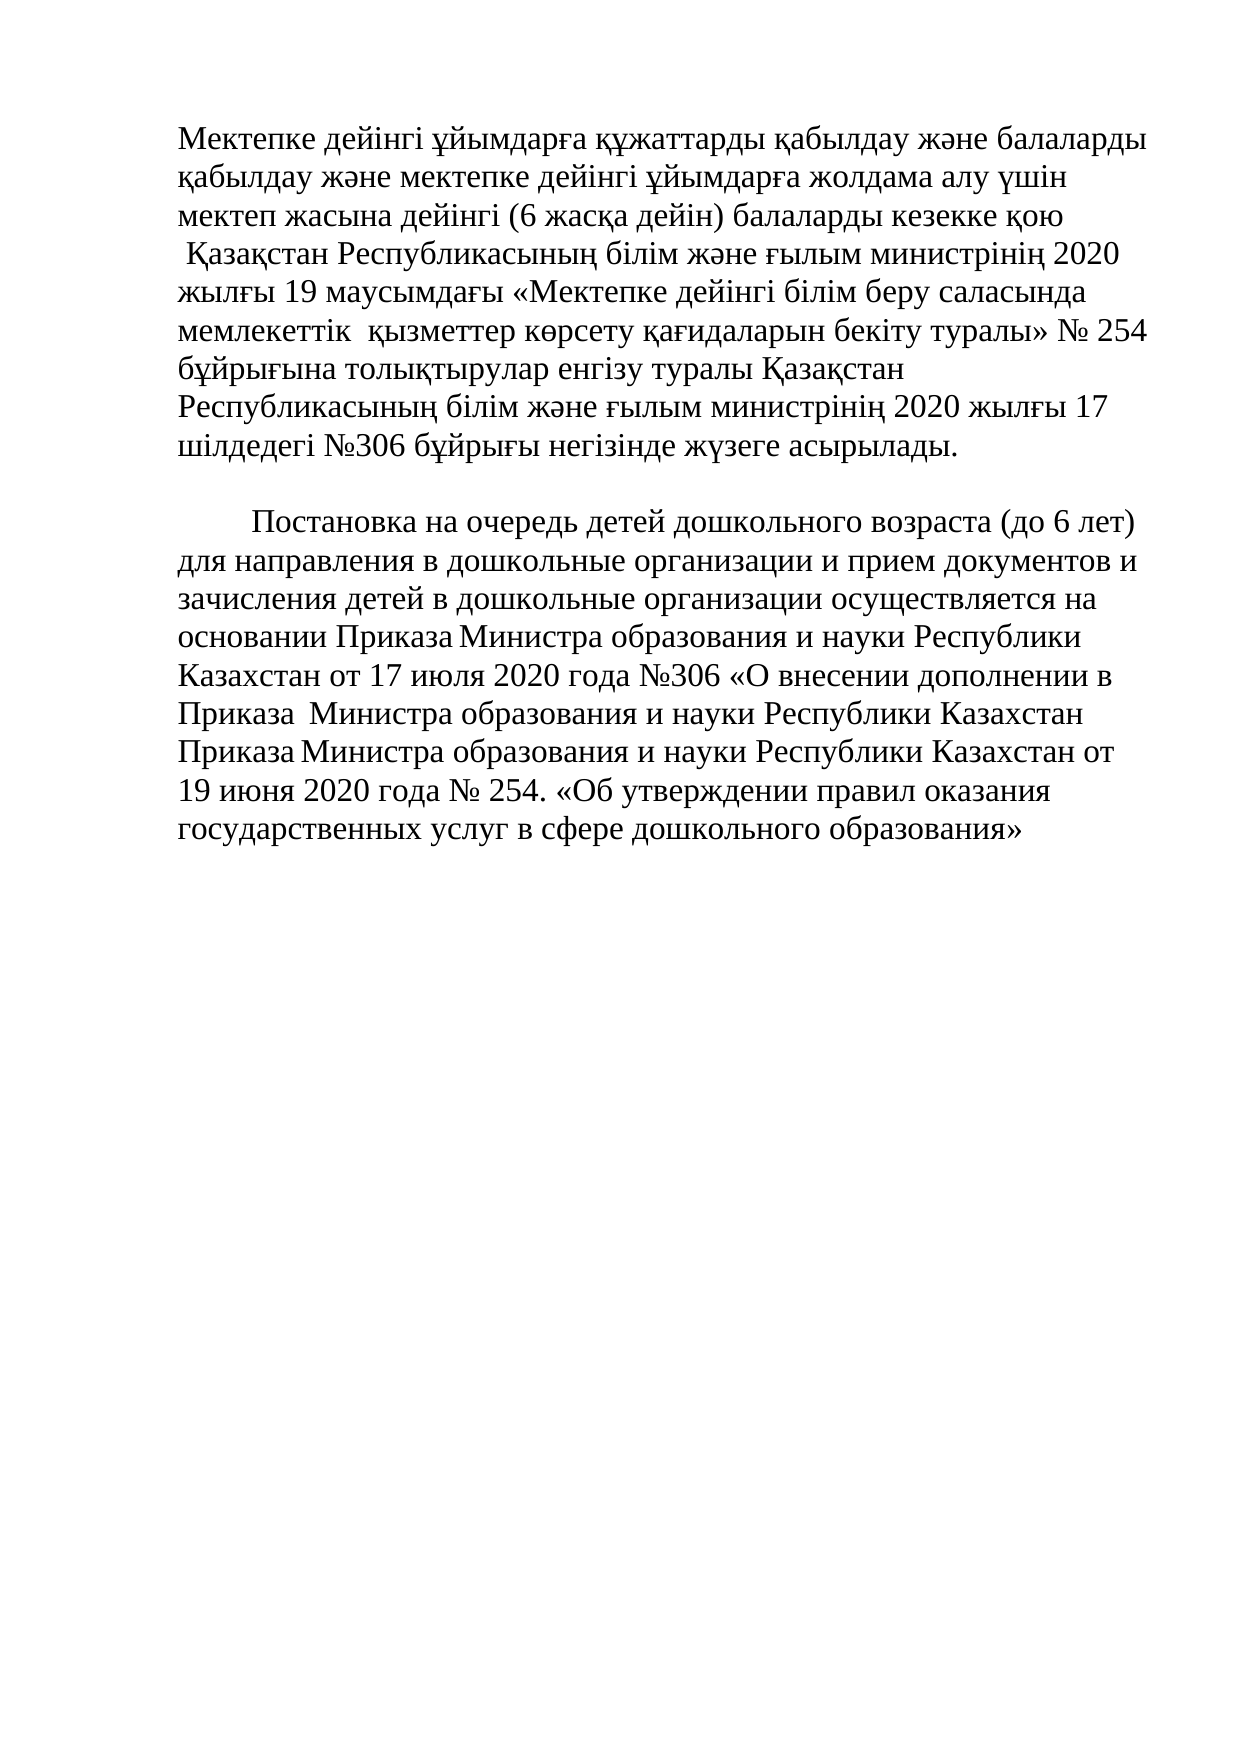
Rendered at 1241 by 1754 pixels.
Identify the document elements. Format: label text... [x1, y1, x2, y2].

text Қазақстан Республикасының білім және ғылым министрінің 2020 жылғы 19 маусымдағы «Мектепке дейінгі білім беру саласында мемлекеттік қызметтер көрсету қағидаларын бекіту туралы» № 254 бұйрығына толықтырулар енгізу туралы Қазақстан Республикасының білім және ғылым министрінің 2020 жылғы 17 шілдедегі №306 бұйрығы негізінде жүзеге асырылады. [177, 233, 1152, 463]
text Постановка на очередь детей дошкольного возраста (до 6 лет) для направления в дошкольные организации и прием документов и зачисления детей в дошкольные организации осуществляется на основании Приказа Министра образования и науки Республики Казахстан от 17 июля 2020 года №306 «О внесении дополнении в Приказа Министра образования и науки Республики Казахстан [177, 501, 1152, 731]
text Приказа Министра образования и науки Республики Казахстан от 19 июня 2020 года № 254. «Об утверждении правил оказания государственных услуг в сфере дошкольного образования» [177, 731, 1152, 846]
text Мектепке дейінгі ұйымдарға құжаттарды қабылдау және балаларды қабылдау және мектепке дейінгі ұйымдарға жолдама алу үшін мектеп жасына дейінгі (6 жасқа дейін) балаларды кезекке қою [177, 118, 1152, 233]
